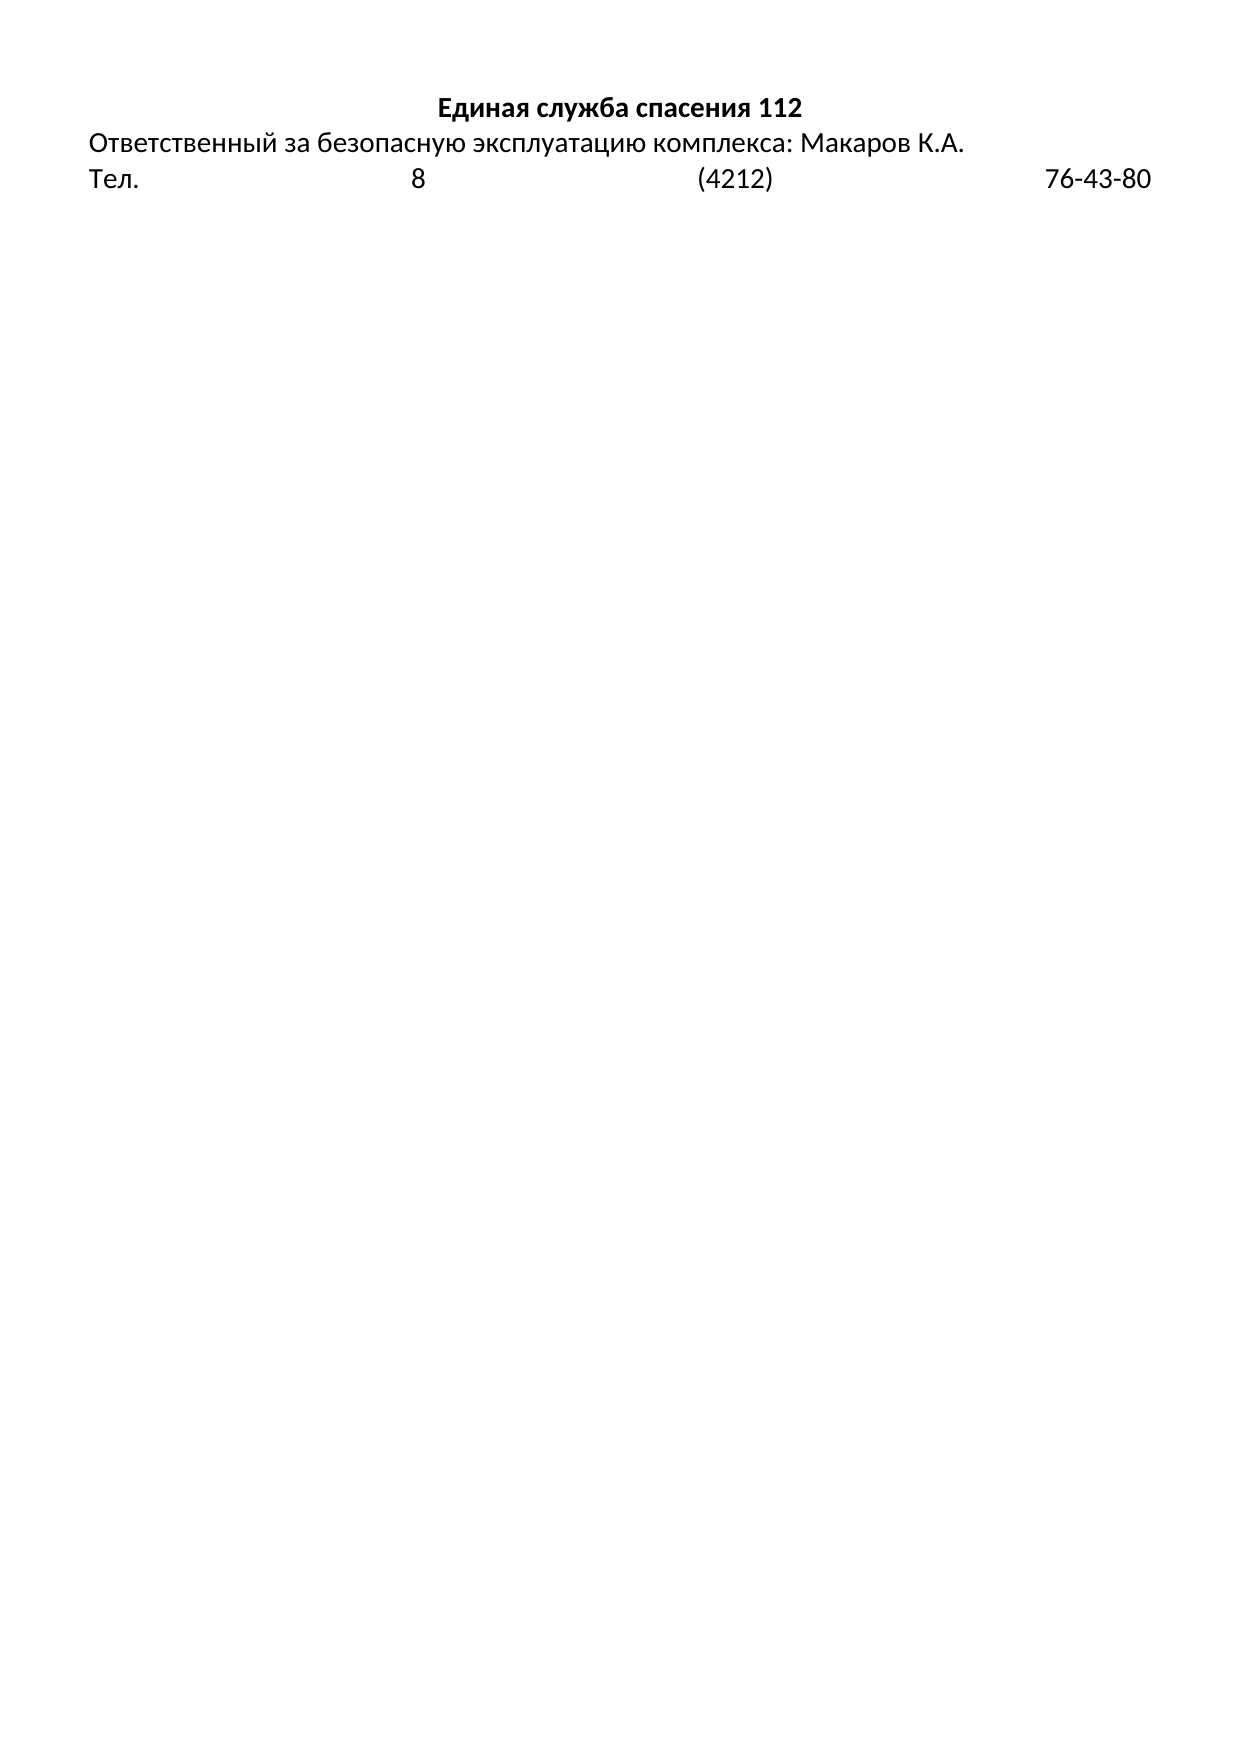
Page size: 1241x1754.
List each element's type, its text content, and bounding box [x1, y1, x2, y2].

text Тел. 8 (4212) 76-43-80 [89, 160, 1152, 223]
text Единая служба спасения 112 [89, 89, 1152, 124]
text Ответственный за безопасную эксплуатацию комплекса: Макаров К.А. [89, 124, 1152, 160]
